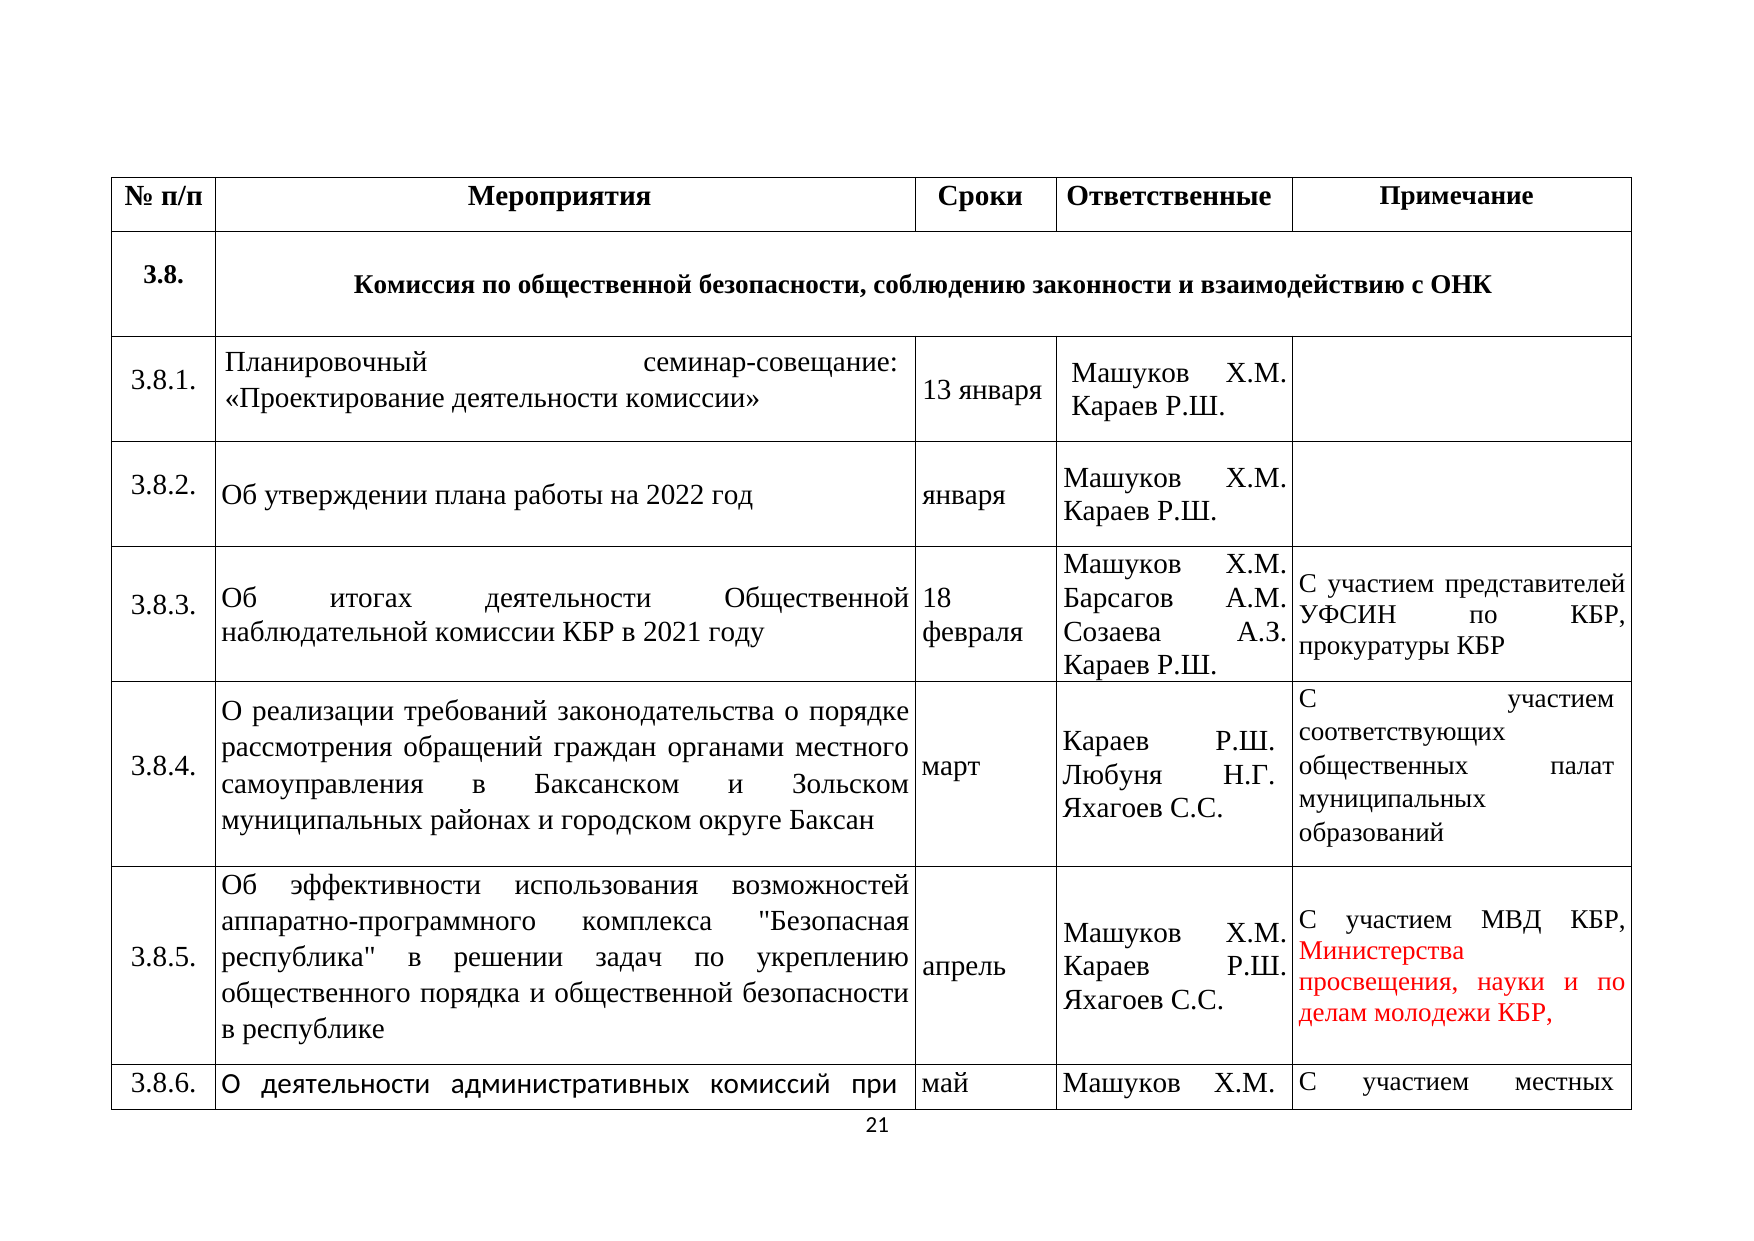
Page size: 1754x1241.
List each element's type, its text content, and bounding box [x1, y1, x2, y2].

table_cell Караев Р.Ш. Любуня Н.Г. Яхагоев С.С. [1057, 682, 1292, 866]
table_cell 3.8.5. [112, 867, 215, 1064]
table_cell Об утверждении плана работы на 2022 год [216, 442, 915, 546]
table_cell Машуков Х.М. Караев Р.Ш. [1057, 1065, 1292, 1109]
table_cell май [916, 1065, 1056, 1109]
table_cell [216, 1065, 915, 1109]
table_cell 13 января [916, 337, 1056, 441]
table_cell Об эффективности использования возможностей аппаратно-программного комплекса "Безопасная республика" в решении задач по укреплению общественного порядка и общественной безопасности в республике [216, 867, 915, 1064]
table_cell О реализации требований законодательства о порядке рассмотрения обращений граждан органами местного самоуправления в Баксанском и Зольском муниципальных районах и городском округе Баксан [216, 682, 915, 866]
table_cell 3.8.2. [112, 442, 215, 546]
table_header № п/п [112, 178, 215, 231]
table_cell С участием представителей УФСИН по КБР, прокуратуры КБР [1293, 547, 1631, 681]
table_cell Машуков Х.М. Барсагов А.М. Созаева А.З. Караев Р.Ш. [1057, 547, 1292, 681]
table_cell 3.8.3. [112, 547, 215, 681]
table_cell март [916, 682, 1056, 866]
table_cell С участием местных администраций [1293, 1065, 1631, 1109]
table_cell Комиссия по общественной безопасности, соблюдению законности и взаимодействию с ОНК [216, 232, 1631, 336]
table_cell Планировочный семинар-совещание: «Проектирование деятельности комиссии» [216, 337, 915, 441]
table_cell апрель [916, 867, 1056, 1064]
table_cell 3.8. [112, 232, 215, 336]
table_header Сроки [916, 178, 1056, 231]
table_cell 3.8.4. [112, 682, 215, 866]
table_header Примечание [1293, 178, 1631, 231]
table_cell Машуков Х.М. Караев Р.Ш. [1057, 442, 1292, 546]
table_cell 3.8.6. [112, 1065, 215, 1109]
table_cell Об итогах деятельности Общественной наблюдательной комиссии КБР в 2021 году [216, 547, 915, 681]
table_cell С участием соответствующих общественных палат муниципальных образований [1293, 682, 1631, 866]
table_cell Машуков Х.М. Караев Р.Ш. [1057, 337, 1292, 441]
table_header Ответственные [1057, 178, 1292, 231]
table_cell 18 февраля [916, 547, 1056, 681]
table_cell [1293, 337, 1631, 441]
table_cell января [916, 442, 1056, 546]
table_cell Машуков Х.М. Караев Р.Ш. Яхагоев С.С. [1057, 867, 1292, 1064]
table_header Мероприятия [216, 178, 915, 231]
table_cell [1293, 442, 1631, 546]
table_cell С участием МВД КБР, Министерства просвещения, науки и по делам молодежи КБР, [1293, 867, 1631, 1064]
table_cell 3.8.1. [112, 337, 215, 441]
